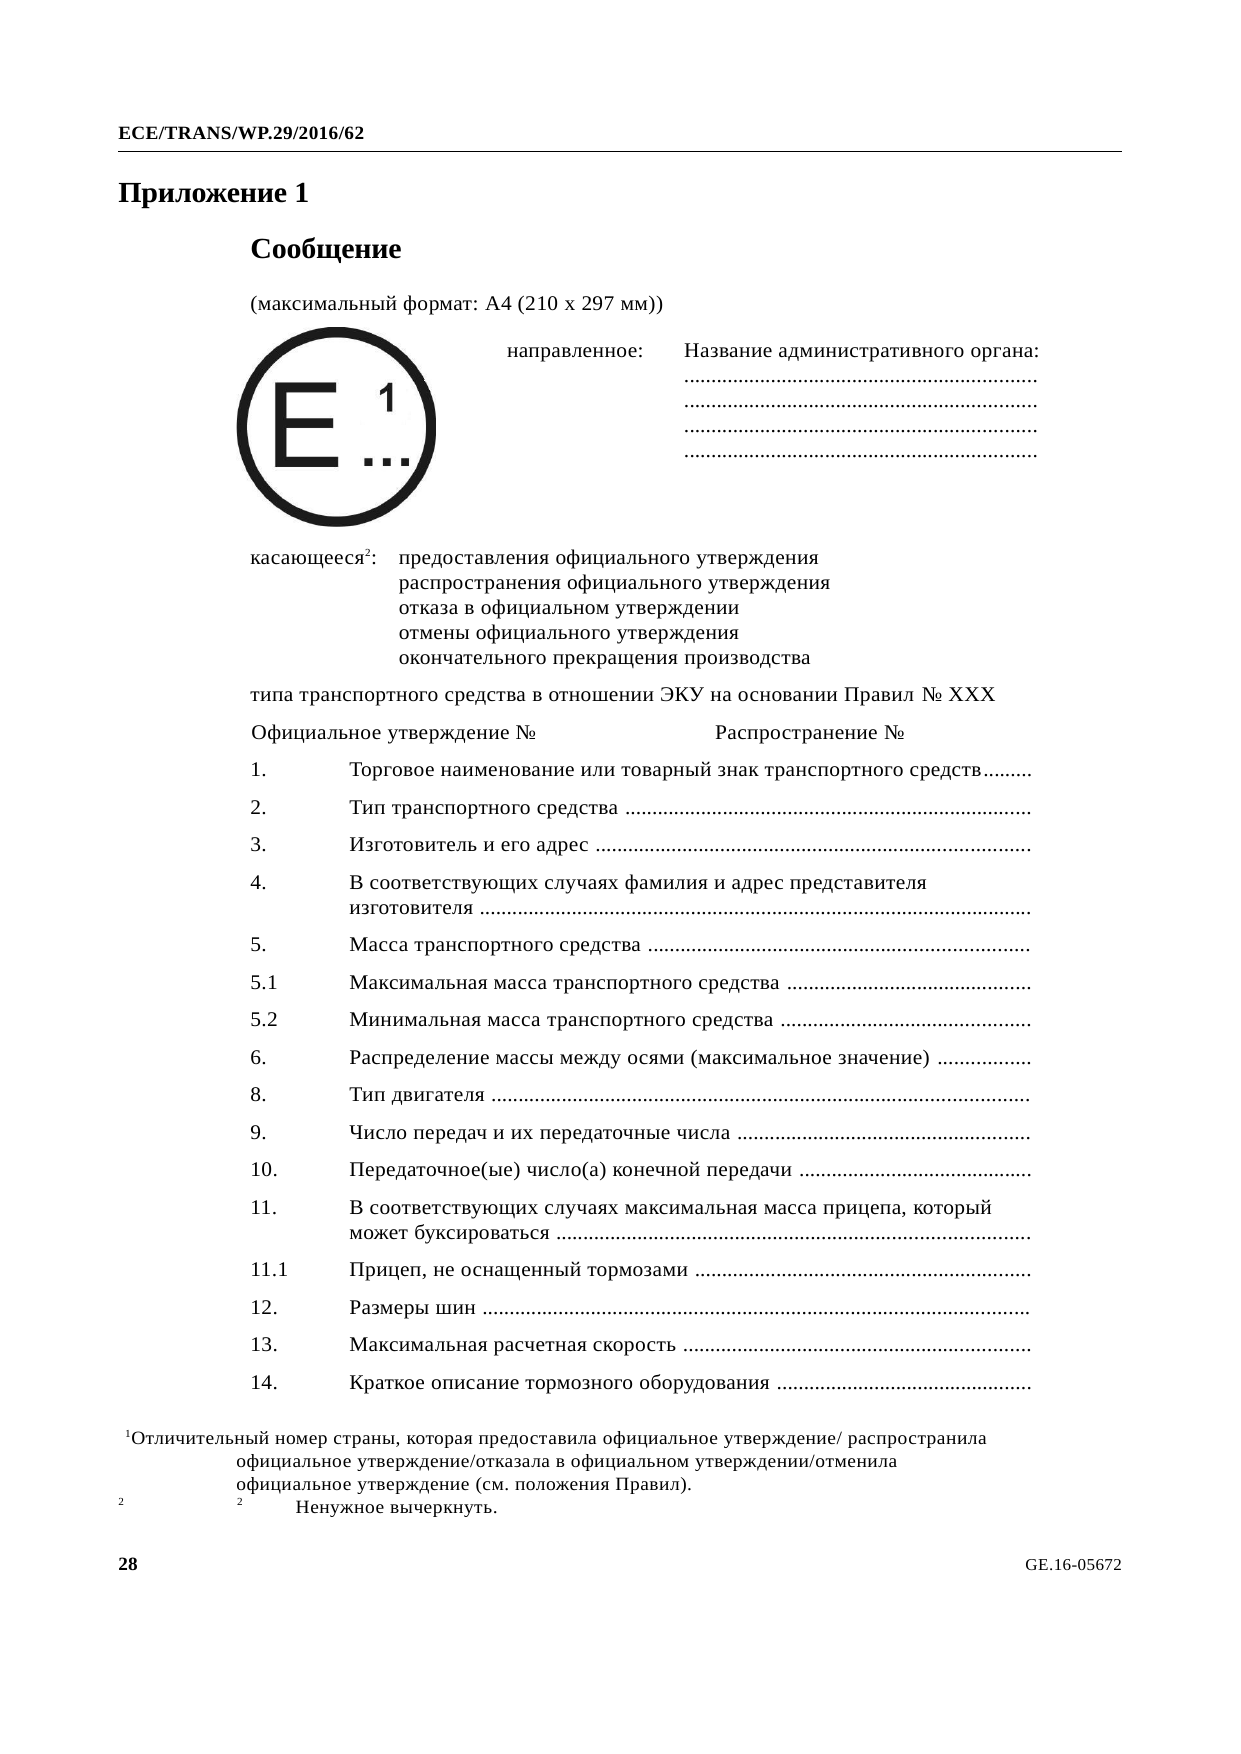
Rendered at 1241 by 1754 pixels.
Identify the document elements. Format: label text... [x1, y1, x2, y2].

text 8. Тип двигателя [250, 1082, 1004, 1107]
text 5.2 Минимальная масса транспортного средства [250, 1007, 1004, 1032]
text 4. В соответствующих случаях фамилия и адрес представителя изготовителя [250, 869, 1034, 919]
text 6. Распределение массы между осями (максимальное значение) [250, 1044, 1004, 1069]
text (максимальный формат: A4 (210 х 297 мм)) [250, 290, 990, 315]
text Приложение 1 [118, 177, 991, 209]
text Официальное утверждение № Распространение № [251, 719, 1004, 744]
text 1. Торговое наименование или товарный знак транспортного средств [250, 757, 1004, 782]
text 5.1 Максимальная масса транспортного средства [250, 969, 1004, 994]
text 14. Краткое описание тормозного оборудования [250, 1369, 990, 1394]
text Сообщение [118, 234, 991, 265]
text 11. В соответствующих случаях максимальная масса прицепа, который может буксироваться [250, 1194, 1034, 1244]
text 9. Число передач и их передаточные числа [250, 1119, 1004, 1144]
text 13. Максимальная расчетная скорость [250, 1332, 990, 1357]
text 2. Тип транспортного средства [250, 794, 1004, 819]
text 5. Масса транспортного средства [250, 932, 1004, 957]
text 10. Передаточное(ые) число(а) конечной передачи [250, 1157, 1004, 1182]
text 12. Размеры шин [250, 1294, 990, 1319]
text касающееся2: предоставления официального утверждения распространения официального утверждения отказа в официальном утверждении отмены официального утверждения окончательного прекращения производства [250, 544, 991, 669]
picture [236, 327, 436, 527]
text типа транспортного средства в отношении ЭКУ на основании Правил № ХХХ [250, 682, 1004, 707]
text 11.1 Прицеп, не оснащенный тормозами [250, 1257, 1004, 1282]
text 3. Изготовитель и его адрес [250, 832, 1004, 857]
